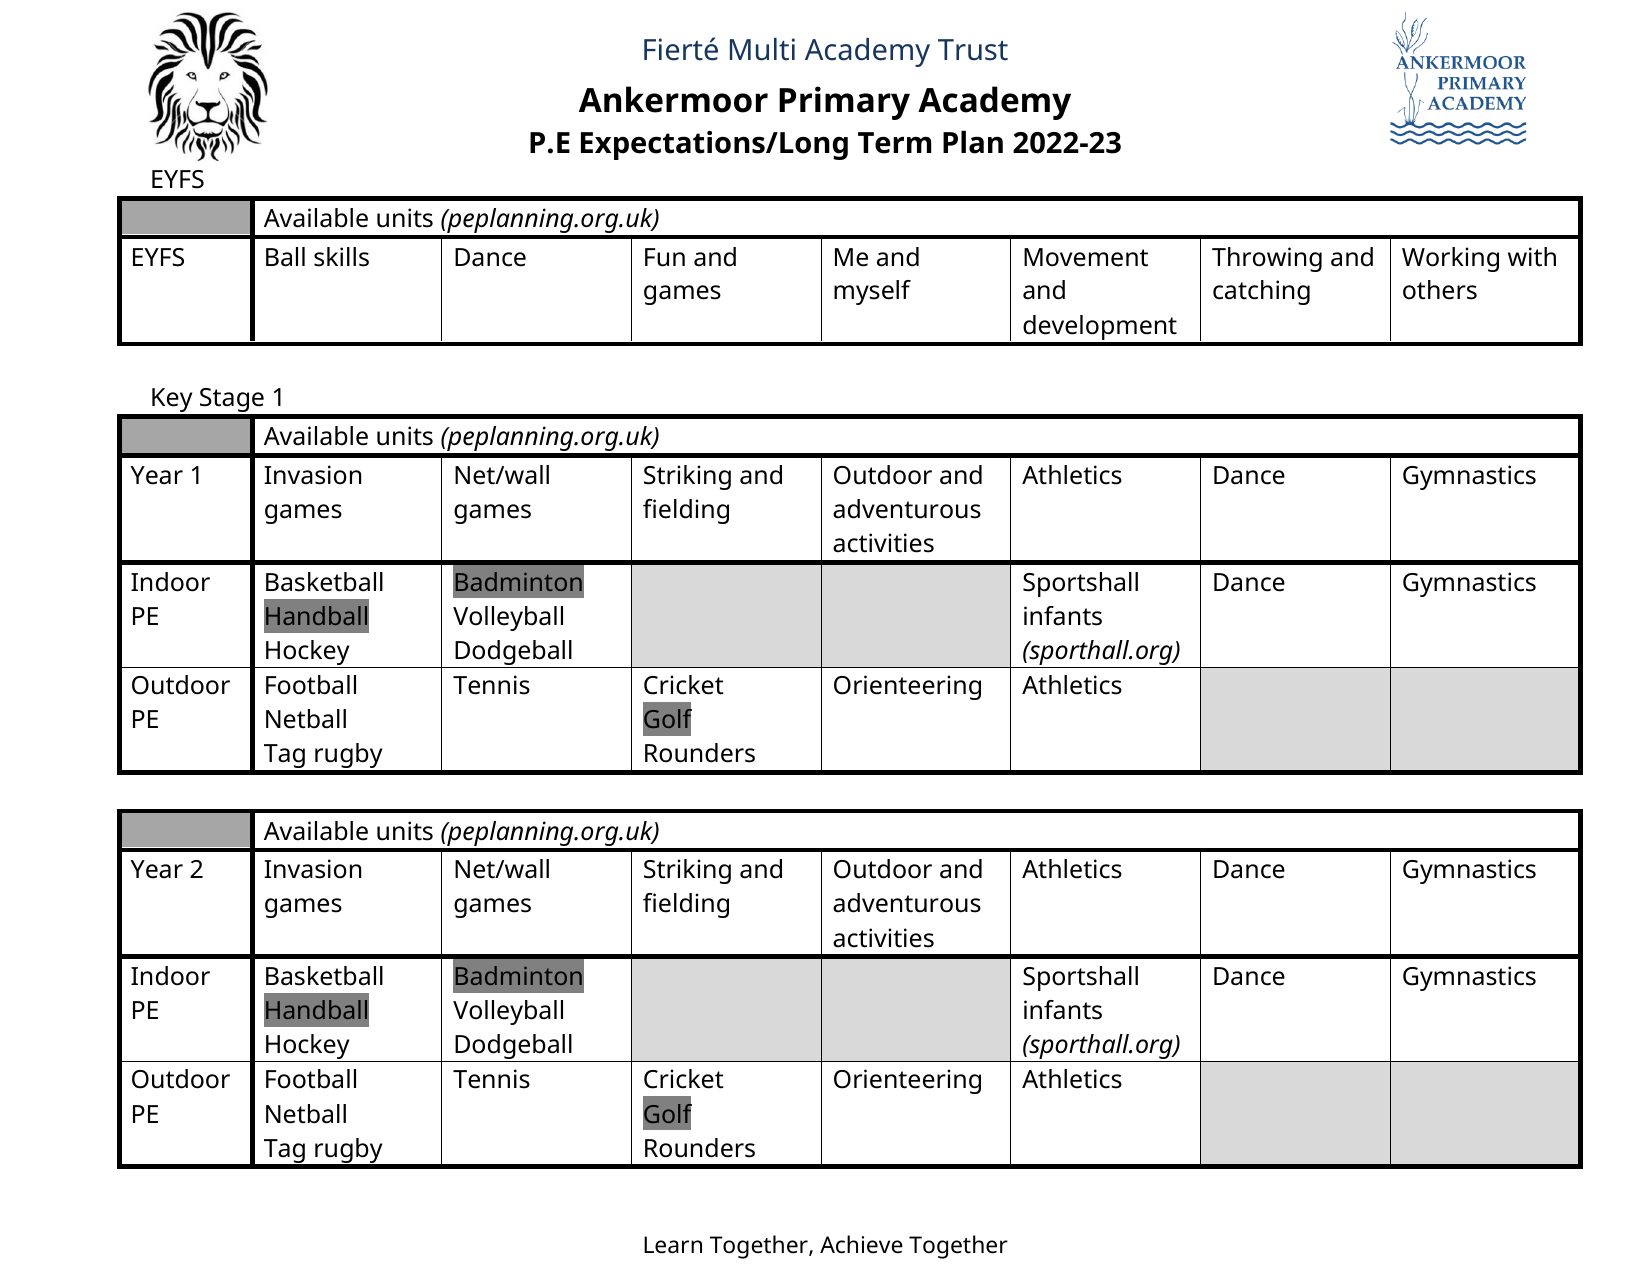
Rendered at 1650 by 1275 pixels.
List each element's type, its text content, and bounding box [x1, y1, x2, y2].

table_header [122, 201, 250, 234]
table_cell Movement and development [1011, 239, 1200, 341]
table_cell [1391, 668, 1578, 770]
table_cell Dance [442, 239, 631, 341]
table_cell Striking and fielding [632, 852, 821, 954]
table_cell Gymnastics [1391, 565, 1578, 667]
table_cell [1201, 668, 1390, 770]
table_cell Dance [1201, 565, 1390, 667]
table_cell Orienteering [822, 1062, 1010, 1164]
table_cell Year 2 [122, 852, 250, 954]
table_cell Football Netball Tag rugby [255, 1062, 441, 1164]
table_cell Working with others [1391, 239, 1578, 341]
table_cell Football Netball Tag rugby [255, 668, 441, 770]
table_header Available units (peplanning.org.uk) [255, 419, 1578, 453]
table_header Available units (peplanning.org.uk) [255, 201, 1578, 234]
table_cell Athletics [1011, 1062, 1200, 1164]
table_cell Tennis [442, 1062, 631, 1164]
table_cell Badminton Volleyball Dodgeball [442, 565, 631, 667]
table_cell Net/wall games [442, 458, 631, 560]
table_cell Badminton Volleyball Dodgeball [442, 959, 631, 1061]
table_cell [1201, 1062, 1390, 1164]
table_cell Basketball Handball Hockey [255, 565, 441, 667]
table_cell Cricket Golf Rounders [632, 1062, 821, 1164]
table_header [122, 813, 250, 847]
table_cell Gymnastics [1391, 458, 1578, 560]
table_cell EYFS [122, 239, 250, 341]
table_cell Athletics [1011, 458, 1200, 560]
text EYFS [150, 162, 1500, 196]
table_cell [822, 565, 1010, 667]
table_cell Fun and games [632, 239, 821, 341]
table_cell [632, 959, 821, 1061]
table_cell Outdoor PE [122, 668, 250, 770]
table_cell Tennis [442, 668, 631, 770]
text Key Stage 1 [150, 380, 1500, 414]
table_cell [632, 565, 821, 667]
table_cell Sportshall infants (sporthall.org) [1011, 959, 1200, 1061]
table_cell Outdoor and adventurous activities [822, 458, 1010, 560]
picture [1379, 6, 1540, 162]
table_cell Outdoor and adventurous activities [822, 852, 1010, 954]
table_cell [822, 959, 1010, 1061]
table_cell Dance [1201, 852, 1390, 954]
table_cell Invasion games [255, 458, 441, 560]
table_cell Gymnastics [1391, 852, 1578, 954]
table_cell Cricket Golf Rounders [632, 668, 821, 770]
table_cell Net/wall games [442, 852, 631, 954]
table_cell Orienteering [822, 668, 1010, 770]
table_header [122, 419, 250, 453]
table_cell Me and myself [822, 239, 1010, 341]
table_cell Dance [1201, 458, 1390, 560]
table_cell Athletics [1011, 852, 1200, 954]
table_cell Throwing and catching [1201, 239, 1390, 341]
table_cell Ball skills [255, 239, 441, 341]
table_header Available units (peplanning.org.uk) [255, 813, 1578, 847]
table_cell Gymnastics [1391, 959, 1578, 1061]
picture [133, 5, 281, 159]
table_cell Sportshall infants (sporthall.org) [1011, 565, 1200, 667]
table_cell Year 1 [122, 458, 250, 560]
table_cell Basketball Handball Hockey [255, 959, 441, 1061]
table_cell Invasion games [255, 852, 441, 954]
table_cell Dance [1201, 959, 1390, 1061]
table_cell Athletics [1011, 668, 1200, 770]
table_cell Indoor PE [122, 959, 250, 1061]
table_cell Outdoor PE [122, 1062, 250, 1164]
table_cell Striking and fielding [632, 458, 821, 560]
table_cell [1391, 1062, 1578, 1164]
table_cell Indoor PE [122, 565, 250, 667]
